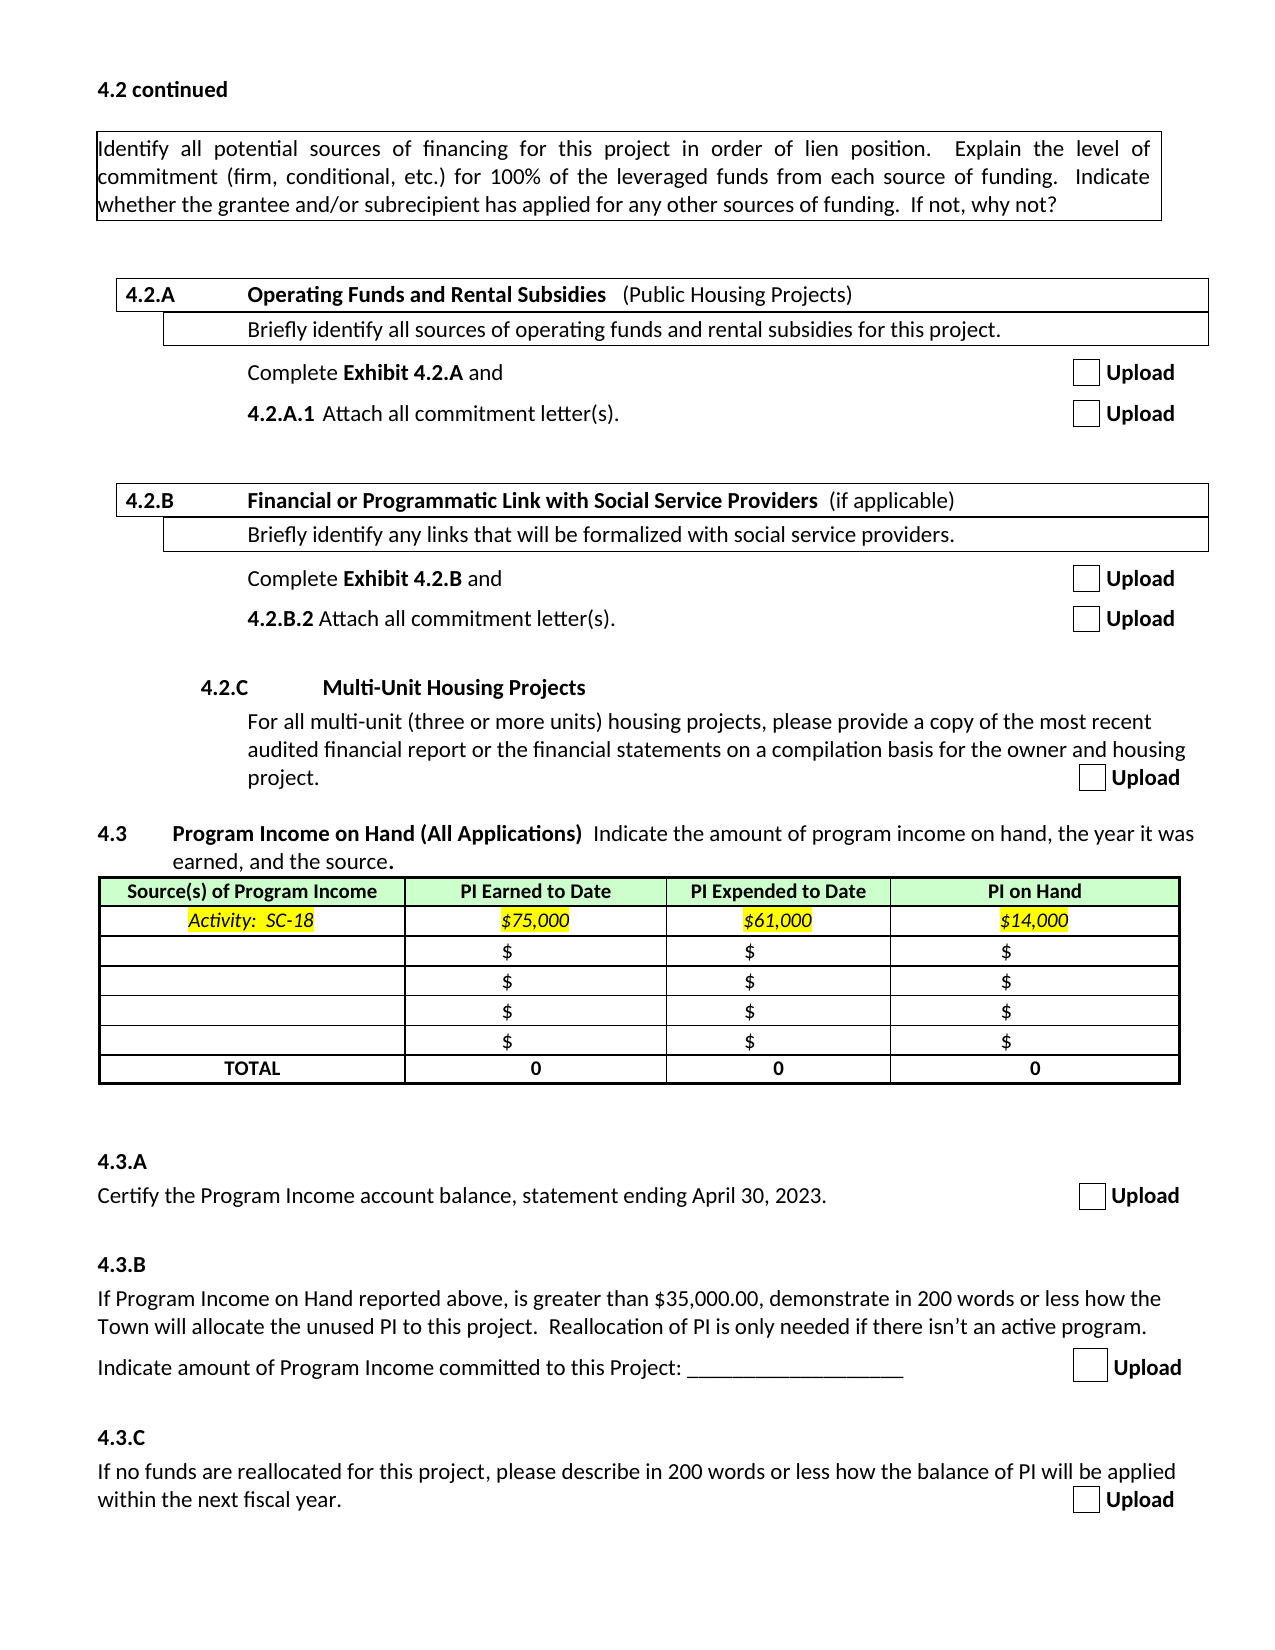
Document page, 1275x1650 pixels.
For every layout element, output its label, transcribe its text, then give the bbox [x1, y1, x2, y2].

text Briefly identify all sources of operating funds and rental subsidies for this project. [164, 313, 1208, 345]
table_cell $14,000 [891, 907, 1178, 935]
table_header PI Earned to Date [406, 879, 666, 905]
text Briefly identify any links that will be formalized with social service providers. [164, 518, 1208, 551]
table_header Source(s) of Program Income [101, 879, 404, 905]
table_cell $ [406, 996, 666, 1024]
table_header PI on Hand [891, 879, 1178, 905]
table_cell $ [891, 937, 1178, 965]
text Identify all potential sources of financing for this project in order of lien position. Explain the level of commitment (firm, conditional, etc.) for 100% of the leveraged funds from each source of funding. Indicate whether the grantee and/or subrecipient has applied for any other sources of funding. If not, why not? [98, 132, 1161, 220]
table_cell TOTAL [101, 1056, 404, 1082]
text Certify the Program Income account balance, statement ending April 30, 2023. Upload [97, 1182, 1200, 1210]
table_cell $ [406, 967, 666, 995]
table_cell $ 0.00 [667, 1056, 890, 1082]
text Complete Exhibit 4.2.B and Upload [172, 564, 1200, 592]
table_cell $ [667, 996, 890, 1024]
table_cell $ [667, 967, 890, 995]
text 4.2.B.2 Attach all commitment letter(s). Upload [172, 604, 1200, 633]
text 4.2.A Operating Funds and Rental Subsidies (Public Housing Projects) [117, 279, 1208, 311]
table_cell $ 0.00 [891, 1056, 1178, 1082]
text If no funds are reallocated for this project, please describe in 200 words or less how the balance of PI will be applied within the next fiscal year. Upload [97, 1457, 1200, 1513]
text 4.3.C [97, 1423, 1200, 1451]
table_cell [101, 996, 404, 1024]
text 4.3.A [97, 1147, 1200, 1175]
table_cell $ [891, 996, 1178, 1024]
table_cell $ [406, 937, 666, 965]
text For all multi-unit (three or more units) housing projects, please provide a copy of the most recent audited financial report or the financial statements on a compilation basis for the owner and housing project. Upload [247, 707, 1200, 791]
text If Program Income on Hand reported above, is greater than $35,000.00, demonstrate in 200 words or less how the Town will allocate the unused PI to this project. Reallocation of PI is only needed if there isn’t an active program. [97, 1284, 1200, 1341]
table_cell $ [667, 1026, 890, 1054]
table_cell $75,000 [406, 907, 666, 935]
table_cell $61,000 [667, 907, 890, 935]
text 4.2.B Financial or Programmatic Link with Social Service Providers (if applicable) [117, 484, 1208, 516]
table_cell $ [891, 967, 1178, 995]
text Indicate amount of Program Income committed to this Project: ___________________ Upload [97, 1347, 1200, 1382]
text Complete Exhibit 4.2.A and Upload [172, 358, 1200, 386]
text 4.2.A.1 Attach all commitment letter(s). Upload [172, 399, 1200, 427]
text 4.3 Program Income on Hand (All Applications) Indicate the amount of program income on hand, the year it was earned, and the source. [97, 819, 1200, 876]
text 4.3.B [97, 1250, 1200, 1278]
table_cell [101, 967, 404, 995]
text 4.2.C Multi-Unit Housing Projects [172, 673, 1200, 701]
table_cell [101, 1026, 404, 1054]
text 4.2 continued [97, 75, 1153, 103]
table_header PI Expended to Date [667, 879, 890, 905]
table_cell $ [667, 937, 890, 965]
table_cell $ [406, 1026, 666, 1054]
table_cell [101, 937, 404, 965]
table_cell Activity: SC-18 [101, 907, 404, 935]
table_cell $ [891, 1026, 1178, 1054]
table_cell $ 0.00 [406, 1056, 666, 1082]
